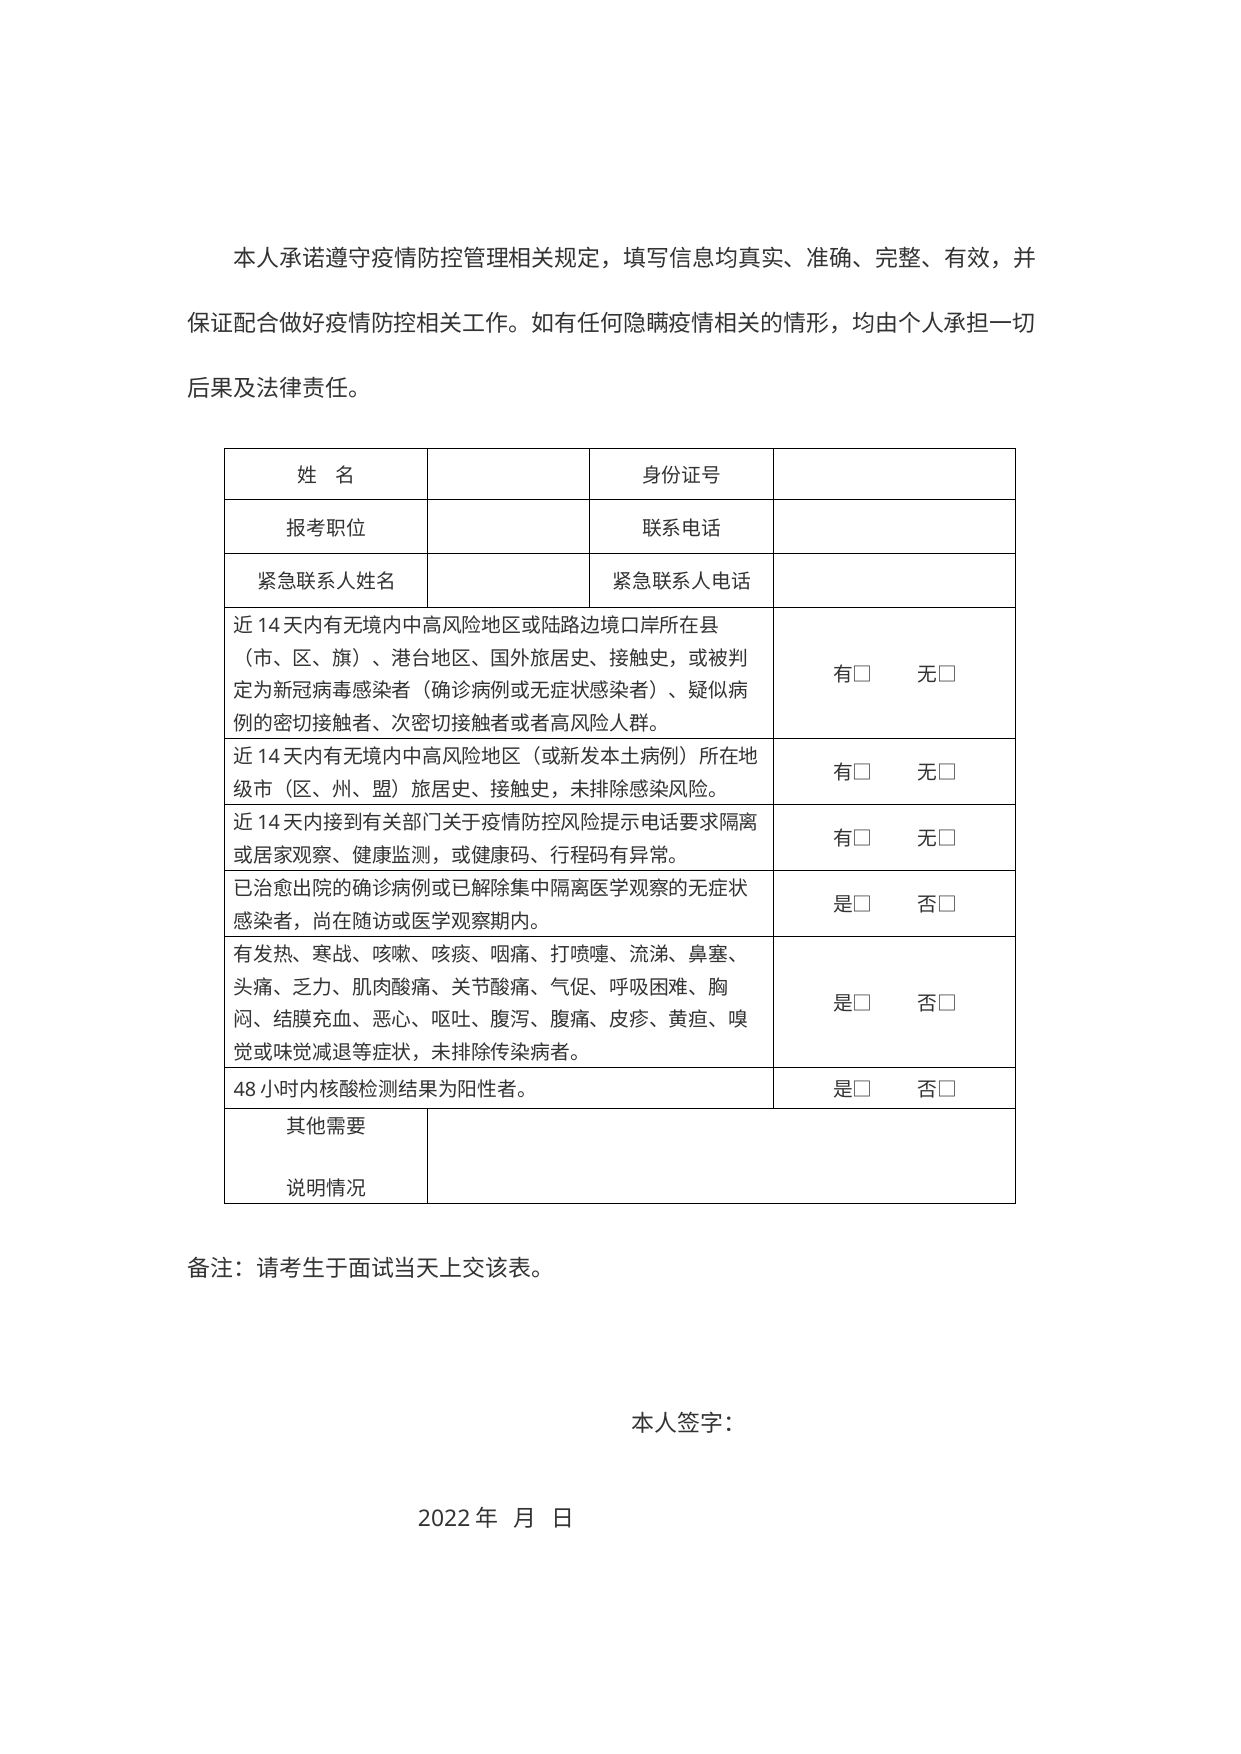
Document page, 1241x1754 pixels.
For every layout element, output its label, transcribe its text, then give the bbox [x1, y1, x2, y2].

table_cell [428, 554, 589, 607]
table_cell [428, 500, 589, 553]
table_cell 有□ 无□ [774, 739, 1015, 804]
table_cell 近14天内有无境内中高风险地区或陆路边境口岸所在县（市、区、旗）、港台地区、国外旅居史、接触史，或被判定为新冠病毒感染者（确诊病例或无症状感染者）、疑似病例的密切接触者、次密切接触者或者高风险人群。 [225, 608, 773, 738]
table_cell 48小时内核酸检测结果为阳性者。 [225, 1068, 773, 1108]
text 备注：请考生于面试当天上交该表。 [187, 1233, 1053, 1298]
table_cell 紧急联系人姓名 [225, 554, 427, 607]
table_cell 是□ 否□ [774, 1068, 1015, 1108]
table_cell 已治愈出院的确诊病例或已解除集中隔离医学观察的无症状感染者，尚在随访或医学观察期内。 [225, 871, 773, 936]
table_header [774, 449, 1015, 499]
table_cell 联系电话 [590, 500, 773, 553]
text 本人承诺遵守疫情防控管理相关规定，填写信息均真实、准确、完整、有效，并保证配合做好疫情防控相关工作。如有任何隐瞒疫情相关的情形，均由个人承担一切后果及法律责任。 [187, 224, 1053, 419]
table_cell 有发热、寒战、咳嗽、咳痰、咽痛、打喷嚏、流涕、鼻塞、头痛、乏力、肌肉酸痛、关节酸痛、气促、呼吸困难、胸闷、结膜充血、恶心、呕吐、腹泻、腹痛、皮疹、黄疸、嗅觉或味觉减退等症状，未排除传染病者。 [225, 937, 773, 1067]
table_cell 有□ 无□ [774, 805, 1015, 870]
table_header 姓 名 [225, 449, 427, 499]
table_header 身份证号 [590, 449, 773, 499]
table_cell 近14天内有无境内中高风险地区（或新发本土病例）所在地级市（区、州、盟）旅居史、接触史，未排除感染风险。 [225, 739, 773, 804]
table_cell [774, 500, 1015, 553]
table_cell 其他需要 说明情况 [225, 1109, 427, 1203]
table_cell [774, 554, 1015, 607]
table_cell [428, 1109, 1015, 1203]
text 本人签字： [187, 1389, 1053, 1454]
text 2022年 月 日 [187, 1483, 1053, 1548]
table_cell 报考职位 [225, 500, 427, 553]
table_cell 是□ 否□ [774, 871, 1015, 936]
table_header [428, 449, 589, 499]
table_cell 有□ 无□ [774, 608, 1015, 738]
table_cell 紧急联系人电话 [590, 554, 773, 607]
table_cell 近14天内接到有关部门关于疫情防控风险提示电话要求隔离或居家观察、健康监测，或健康码、行程码有异常。 [225, 805, 773, 870]
table_cell 是□ 否□ [774, 937, 1015, 1067]
